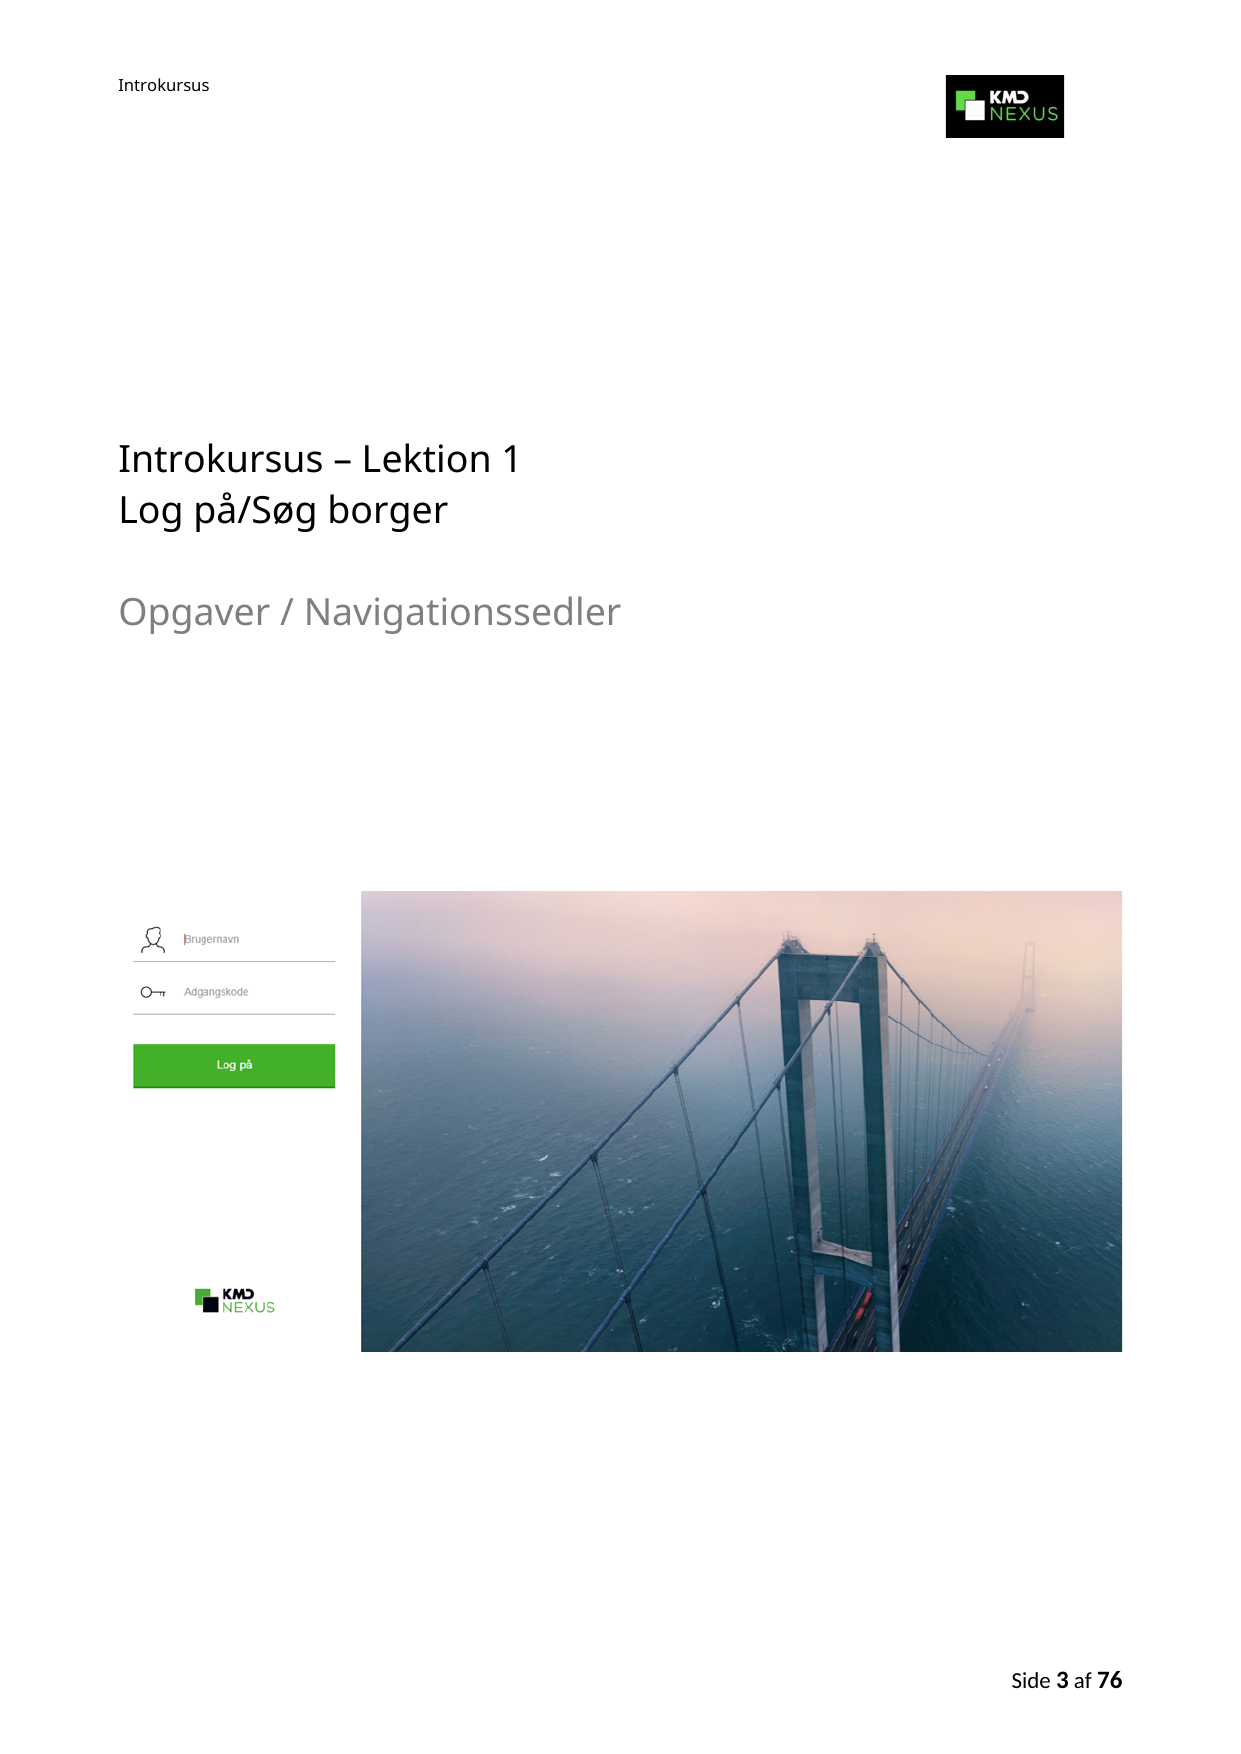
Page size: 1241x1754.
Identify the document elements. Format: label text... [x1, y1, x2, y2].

list Log på/Søg borger [118, 483, 1122, 534]
picture [945, 75, 1064, 138]
picture [118, 891, 1123, 1352]
text Introkursus – Lektion 1 [118, 432, 1122, 483]
text Opgaver / Navigationssedler [118, 586, 1122, 637]
